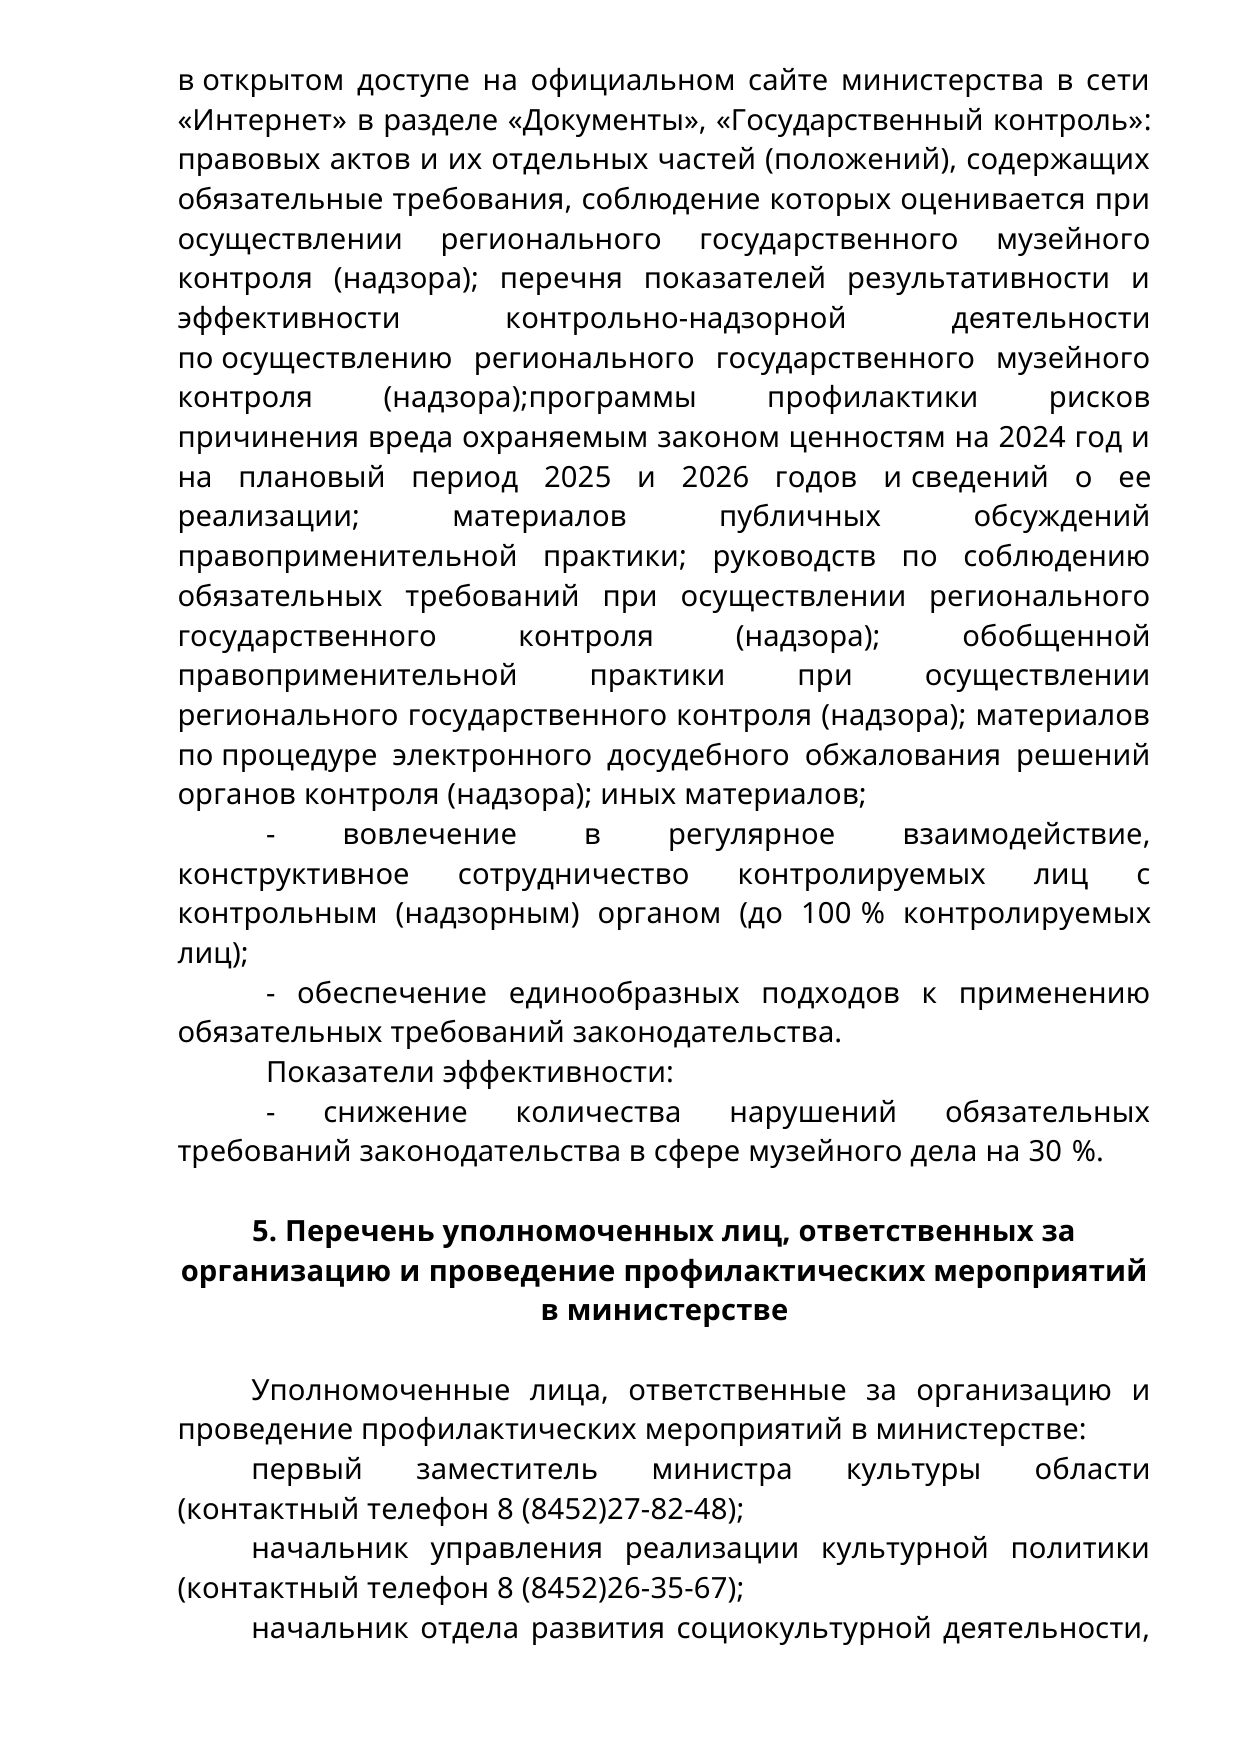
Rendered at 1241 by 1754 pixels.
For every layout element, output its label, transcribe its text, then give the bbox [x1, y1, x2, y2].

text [177, 59, 1152, 813]
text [177, 1607, 1152, 1647]
text 5. Перечень уполномоченных лиц, ответственных за организацию и проведение профилактических мероприятий в министерстве [177, 1210, 1152, 1329]
text - обеспечение единообразных подходов к применению обязательных требований законодательства. [177, 972, 1152, 1051]
text Показатели эффективности: [177, 1051, 1152, 1091]
text первый заместитель министра культуры области (контактный телефон 8 (8452)27-82-48); [177, 1448, 1152, 1528]
text - вовлечение в регулярное взаимодействие, конструктивное сотрудничество контролируемых лиц с контрольным (надзорным) органом (до 100 % контролируемых лиц); [177, 813, 1152, 972]
text Уполномоченные лица, ответственные за организацию и проведение профилактических мероприятий в министерстве: [177, 1369, 1152, 1448]
text начальник управления реализации культурной политики (контактный телефон 8 (8452)26-35-67); [177, 1528, 1152, 1607]
text - снижение количества нарушений обязательных требований законодательства в сфере музейного дела на 30 %. [177, 1091, 1152, 1170]
